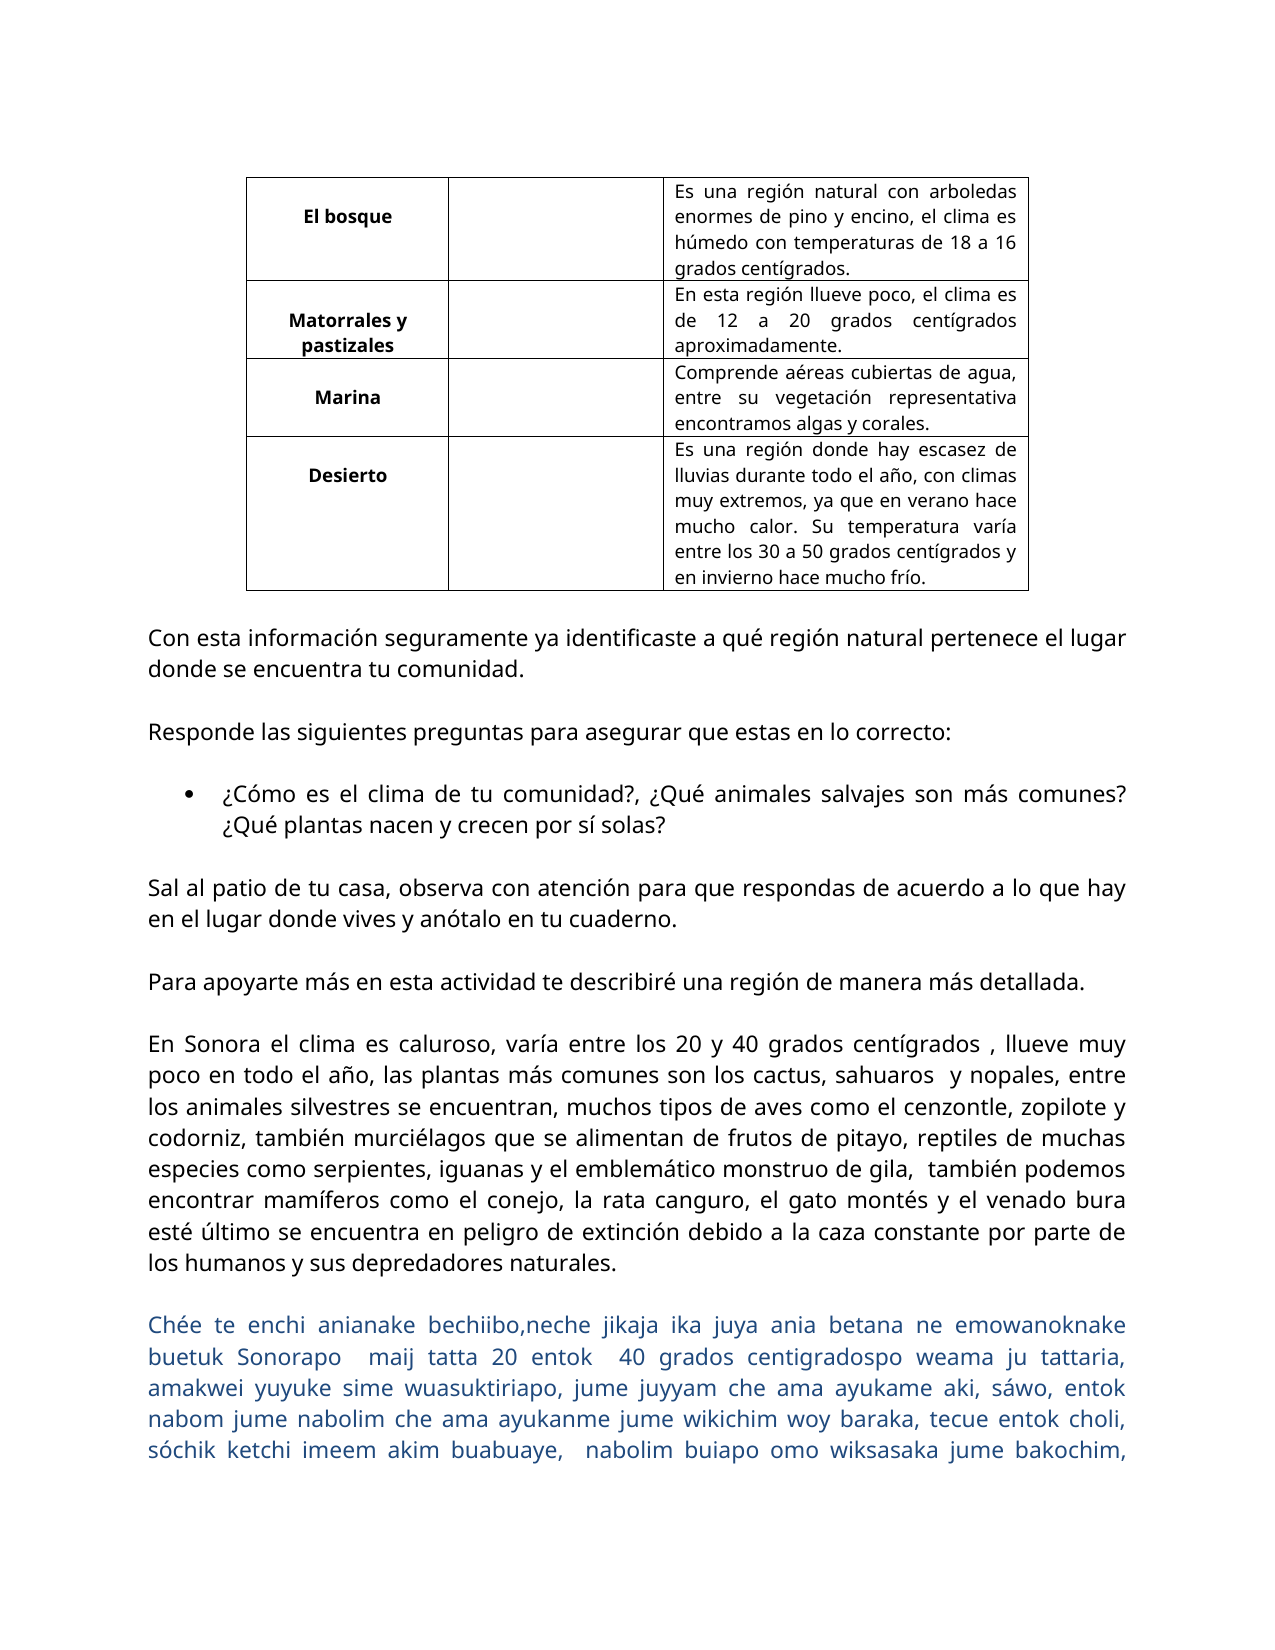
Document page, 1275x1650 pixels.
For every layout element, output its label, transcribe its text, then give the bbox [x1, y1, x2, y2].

text Sal al patio de tu casa, observa con atención para que respondas de acuerdo a lo que hay en el lugar donde vives y anótalo en tu cuaderno. [148, 872, 1127, 934]
text En Sonora el clima es caluroso, varía entre los 20 y 40 grados centígrados , llueve muy poco en todo el año, las plantas más comunes son los cactus, sahuaros y nopales, entre los animales silvestres se encuentran, muchos tipos de aves como el cenzontle, zopilote y codorniz, también murciélagos que se alimentan de frutos de pitayo, reptiles de muchas especies como serpientes, iguanas y el emblemático monstruo de gila, también podemos encontrar mamíferos como el conejo, la rata canguro, el gato montés y el venado bura esté último se encuentra en peligro de extinción debido a la caza constante por parte de los humanos y sus depredadores naturales. [148, 1028, 1127, 1278]
table_cell [449, 178, 663, 280]
table_cell Marina [247, 359, 448, 436]
list ¿Cómo es el clima de tu comunidad?, ¿Qué animales salvajes son más comunes? ¿Qué plantas nacen y crecen por sí solas? [185, 778, 1127, 841]
table_cell En esta región llueve poco, el clima es de 12 a 20 grados centígrados aproximadamente. [664, 281, 1028, 358]
text Para apoyarte más en esta actividad te describiré una región de manera más detallada. [148, 966, 1127, 997]
table_cell Comprende aéreas cubiertas de agua, entre su vegetación representativa encontramos algas y corales. [664, 359, 1028, 436]
table_cell [449, 359, 663, 436]
table_cell Matorrales y pastizales [247, 281, 448, 358]
table_cell [449, 281, 663, 358]
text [148, 1309, 1127, 1466]
table_cell [449, 437, 663, 590]
table_cell Es una región donde hay escasez de lluvias durante todo el año, con climas muy extremos, ya que en verano hace mucho calor. Su temperatura varía entre los 30 a 50 grados centígrados y en invierno hace mucho frío. [664, 437, 1028, 590]
table_cell Desierto [247, 437, 448, 590]
text Con esta información seguramente ya identificaste a qué región natural pertenece el lugar donde se encuentra tu comunidad. [148, 622, 1127, 684]
table_cell El bosque [247, 178, 448, 280]
table_cell Es una región natural con arboledas enormes de pino y encino, el clima es húmedo con temperaturas de 18 a 16 grados centígrados. [664, 178, 1028, 280]
text Responde las siguientes preguntas para asegurar que estas en lo correcto: [148, 716, 1127, 747]
